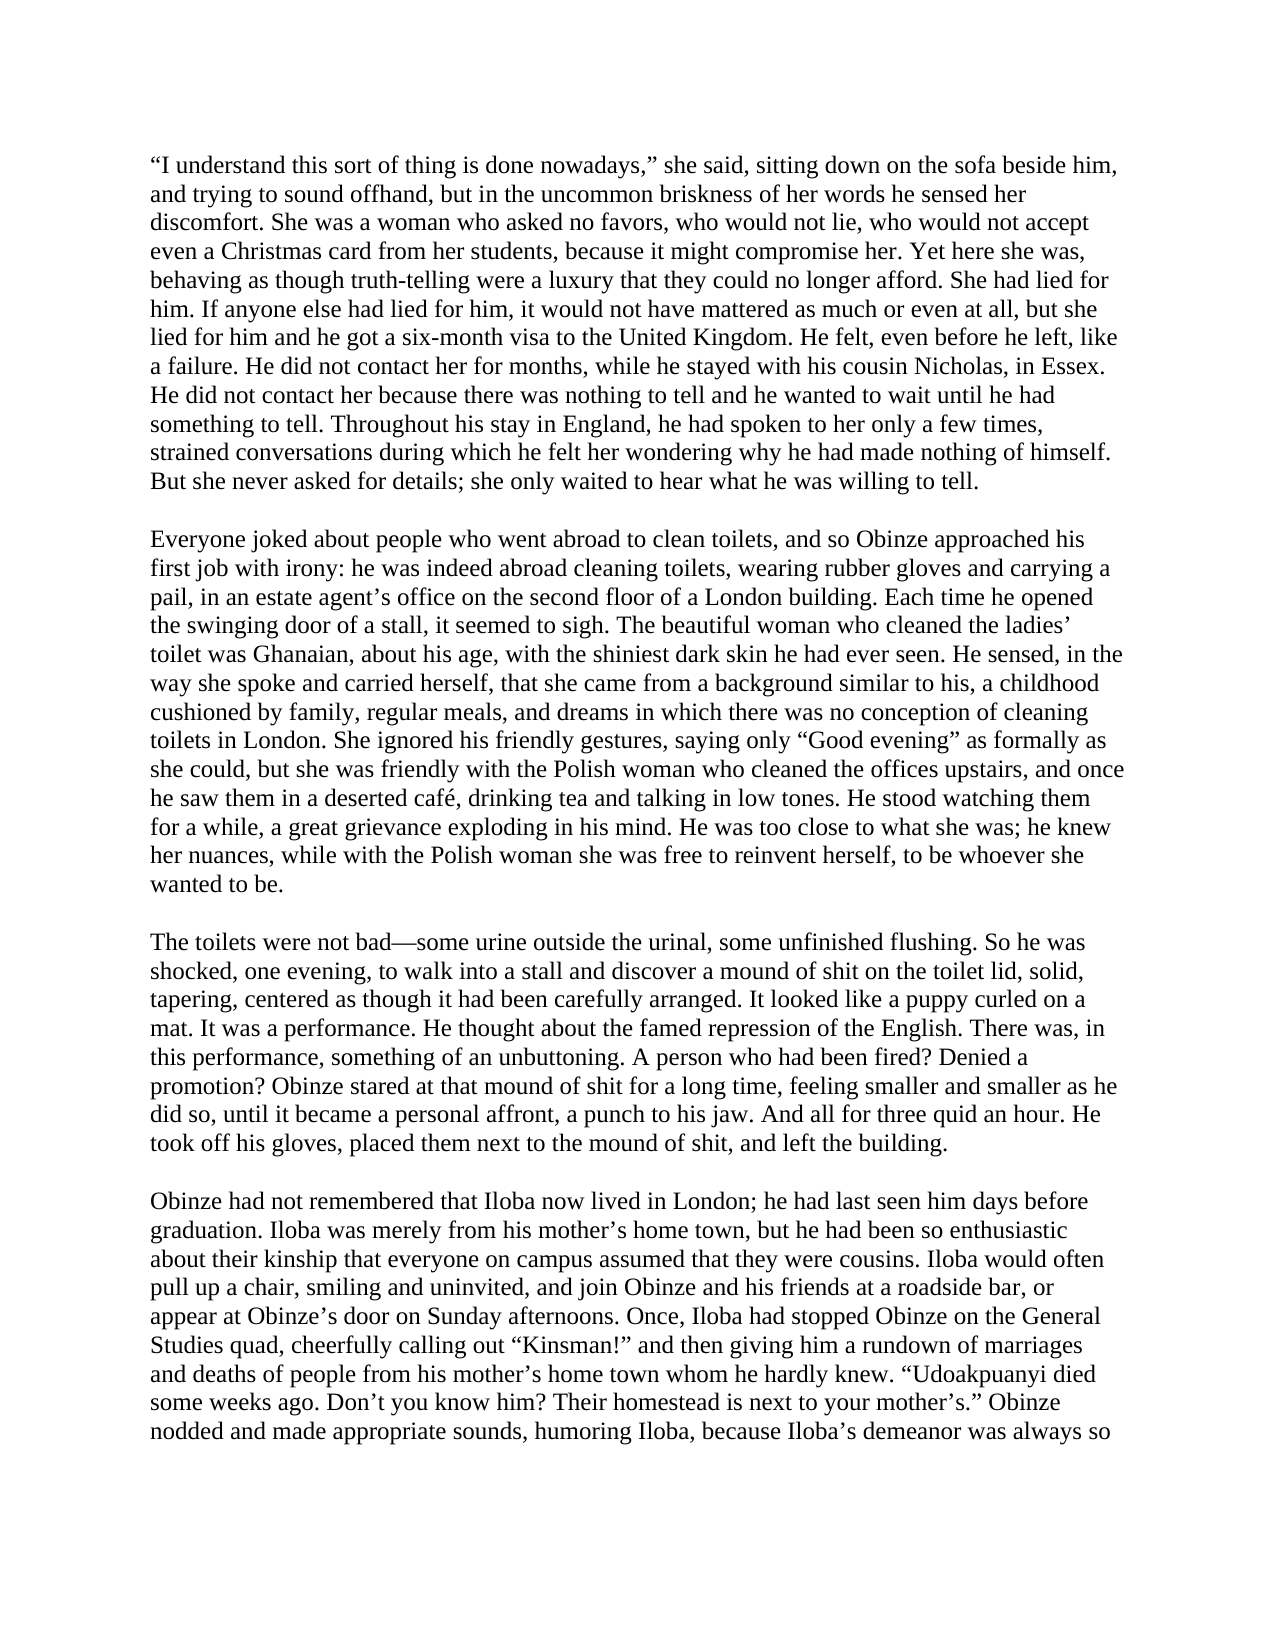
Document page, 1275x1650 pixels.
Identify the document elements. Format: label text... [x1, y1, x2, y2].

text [150, 1186, 1125, 1445]
text The toilets were not bad—some urine outside the urinal, some unfinished flushing. So he was shocked, one evening, to walk into a stall and discover a mound of shit on the toilet lid, solid, tapering, centered as though it had been carefully arranged. It looked like a puppy curled on a mat. It was a performance. He thought about the famed repression of the English. There was, in this performance, something of an unbuttoning. A person who had been fired? Denied a promotion? Obinze stared at that mound of shit for a long time, feeling smaller and smaller as he did so, until it became a personal affront, a punch to his jaw. And all for three quid an hour. He took off his gloves, placed them next to the mound of shit, and left the building. [150, 927, 1125, 1157]
text “I understand this sort of thing is done nowadays,” she said, sitting down on the sofa beside him, and trying to sound offhand, but in the uncommon briskness of her words he sensed her discomfort. She was a woman who asked no favors, who would not lie, who would not accept even a Christmas card from her students, because it might compromise her. Yet here she was, behaving as though truth-telling were a luxury that they could no longer afford. She had lied for him. If anyone else had lied for him, it would not have mattered as much or even at all, but she lied for him and he got a six-month visa to the United Kingdom. He felt, even before he left, like a failure. He did not contact her for months, while he stayed with his cousin Nicholas, in Essex. He did not contact her because there was nothing to tell and he wanted to wait until he had something to tell. Throughout his stay in England, he had spoken to her only a few times, strained conversations during which he felt her wondering why he had made nothing of himself. But she never asked for details; she only waited to hear what he was willing to tell. [150, 150, 1125, 495]
text Everyone joked about people who went abroad to clean toilets, and so Obinze approached his first job with irony: he was indeed abroad cleaning toilets, wearing rubber gloves and carrying a pail, in an estate agent’s office on the second floor of a London building. Each time he opened the swinging door of a stall, it seemed to sigh. The beautiful woman who cleaned the ladies’ toilet was Ghanaian, about his age, with the shiniest dark skin he had ever seen. He sensed, in the way she spoke and carried herself, that she came from a background similar to his, a childhood cushioned by family, regular meals, and dreams in which there was no conception of cleaning toilets in London. She ignored his friendly gestures, saying only “Good evening” as formally as she could, but she was friendly with the Polish woman who cleaned the offices upstairs, and once he saw them in a deserted café, drinking tea and talking in low tones. He stood watching them for a while, a great grievance exploding in his mind. He was too close to what she was; he knew her nuances, while with the Polish woman she was free to reinvent herself, to be whoever she wanted to be. [150, 524, 1125, 898]
